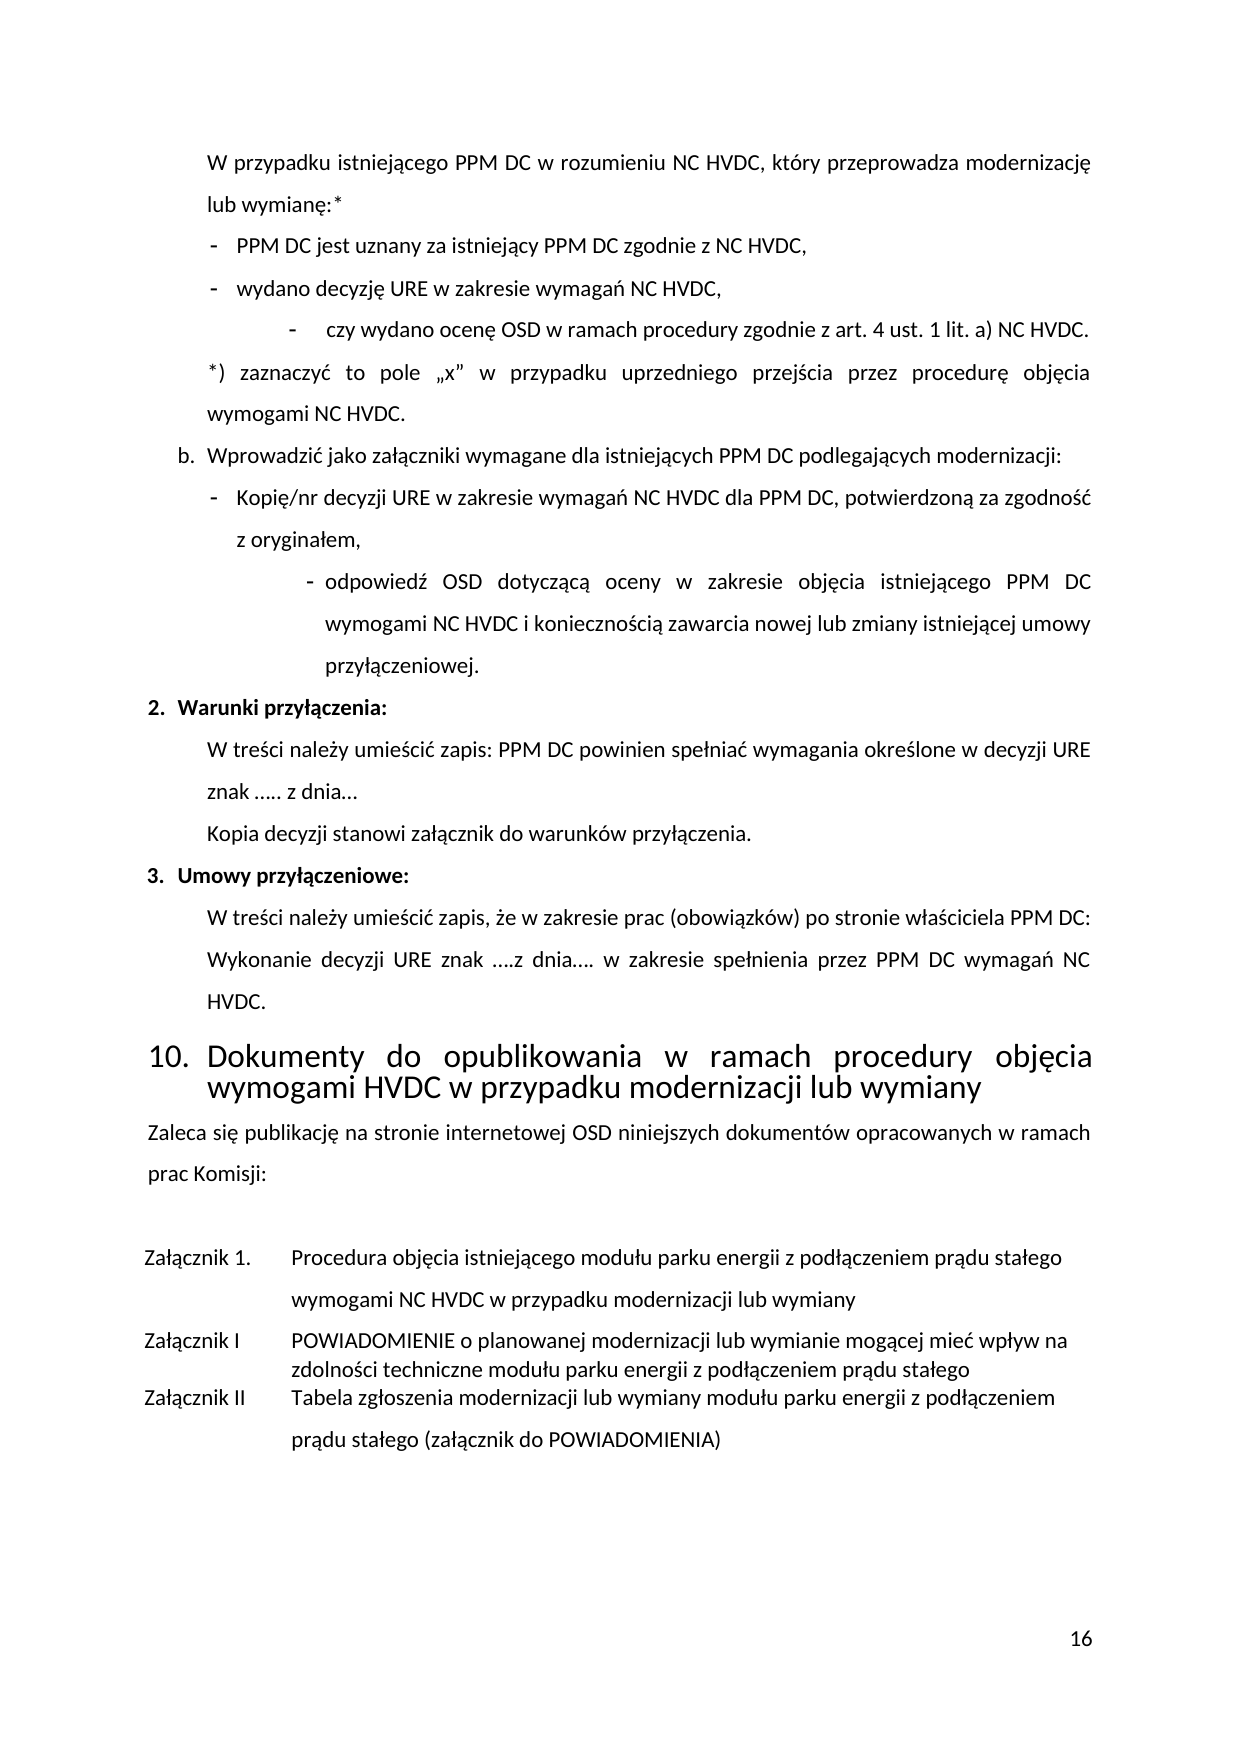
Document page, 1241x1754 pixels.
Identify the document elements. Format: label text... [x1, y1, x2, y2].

list PPM DC jest uznany za istniejący PPM DC zgodnie z NC HVDC, [210, 232, 1092, 260]
list Kopię/nr decyzji URE w zakresie wymagań NC HVDC dla PPM DC, potwierdzoną za zgodność z oryginałem, [210, 483, 1092, 553]
table_cell Załącznik II [133, 1383, 280, 1466]
list czy wydano ocenę OSD w ramach procedury zgodnie z art. 4 ust. 1 lit. a) NC HVDC. [289, 316, 1092, 344]
subtitle Dokumenty do opublikowania w ramach procedury objęcia wymogami HVDC w przypadku modernizacji lub wymiany [148, 1042, 1092, 1105]
list Warunki przyłączenia: [148, 693, 1092, 721]
table_cell POWIADOMIENIE o planowanej modernizacji lub wymianie mogącej mieć wpływ na zdolności techniczne modułu parku energii z podłączeniem prądu stałego [280, 1327, 1107, 1383]
list wydano decyzję URE w zakresie wymagań NC HVDC, [210, 274, 1092, 302]
table_cell Załącznik I [133, 1327, 280, 1383]
list Wprowadzić jako załączniki wymagane dla istniejących PPM DC podlegających modernizacji: [177, 442, 1092, 469]
table_header Procedura objęcia istniejącego modułu parku energii z podłączeniem prądu stałego wymogami NC HVDC w przypadku modernizacji lub wymiany [280, 1244, 1107, 1327]
list odpowiedź OSD dotyczącą oceny w zakresie objęcia istniejącego PPM DC wymogami NC HVDC i koniecznością zawarcia nowej lub zmiany istniejącej umowy przyłączeniowej. [306, 567, 1092, 679]
list *) zaznaczyć to pole „x” w przypadku uprzedniego przejścia przez procedurę objęcia wymogami NC HVDC. [207, 358, 1092, 428]
text Kopia decyzji stanowi załącznik do warunków przyłączenia. [207, 819, 1092, 847]
text W przypadku istniejącego PPM DC w rozumieniu NC HVDC, który przeprowadza modernizację lub wymianę:* [207, 148, 1092, 218]
table_cell Tabela zgłoszenia modernizacji lub wymiany modułu parku energii z podłączeniem prądu stałego (załącznik do POWIADOMIENIA) [280, 1383, 1107, 1466]
text W treści należy umieścić zapis: PPM DC powinien spełniać wymagania określone w decyzji URE znak ….. z dnia… [207, 735, 1092, 805]
text Zaleca się publikację na stronie internetowej OSD niniejszych dokumentów opracowanych w ramach prac Komisji: [148, 1118, 1092, 1188]
table_header Załącznik 1. [133, 1244, 280, 1327]
text W treści należy umieścić zapis, że w zakresie prac (obowiązków) po stronie właściciela PPM DC: Wykonanie decyzji URE znak ….z dnia…. w zakresie spełnienia przez PPM DC wymagań NC HVDC. [207, 903, 1092, 1015]
list Umowy przyłączeniowe: [147, 861, 1092, 889]
